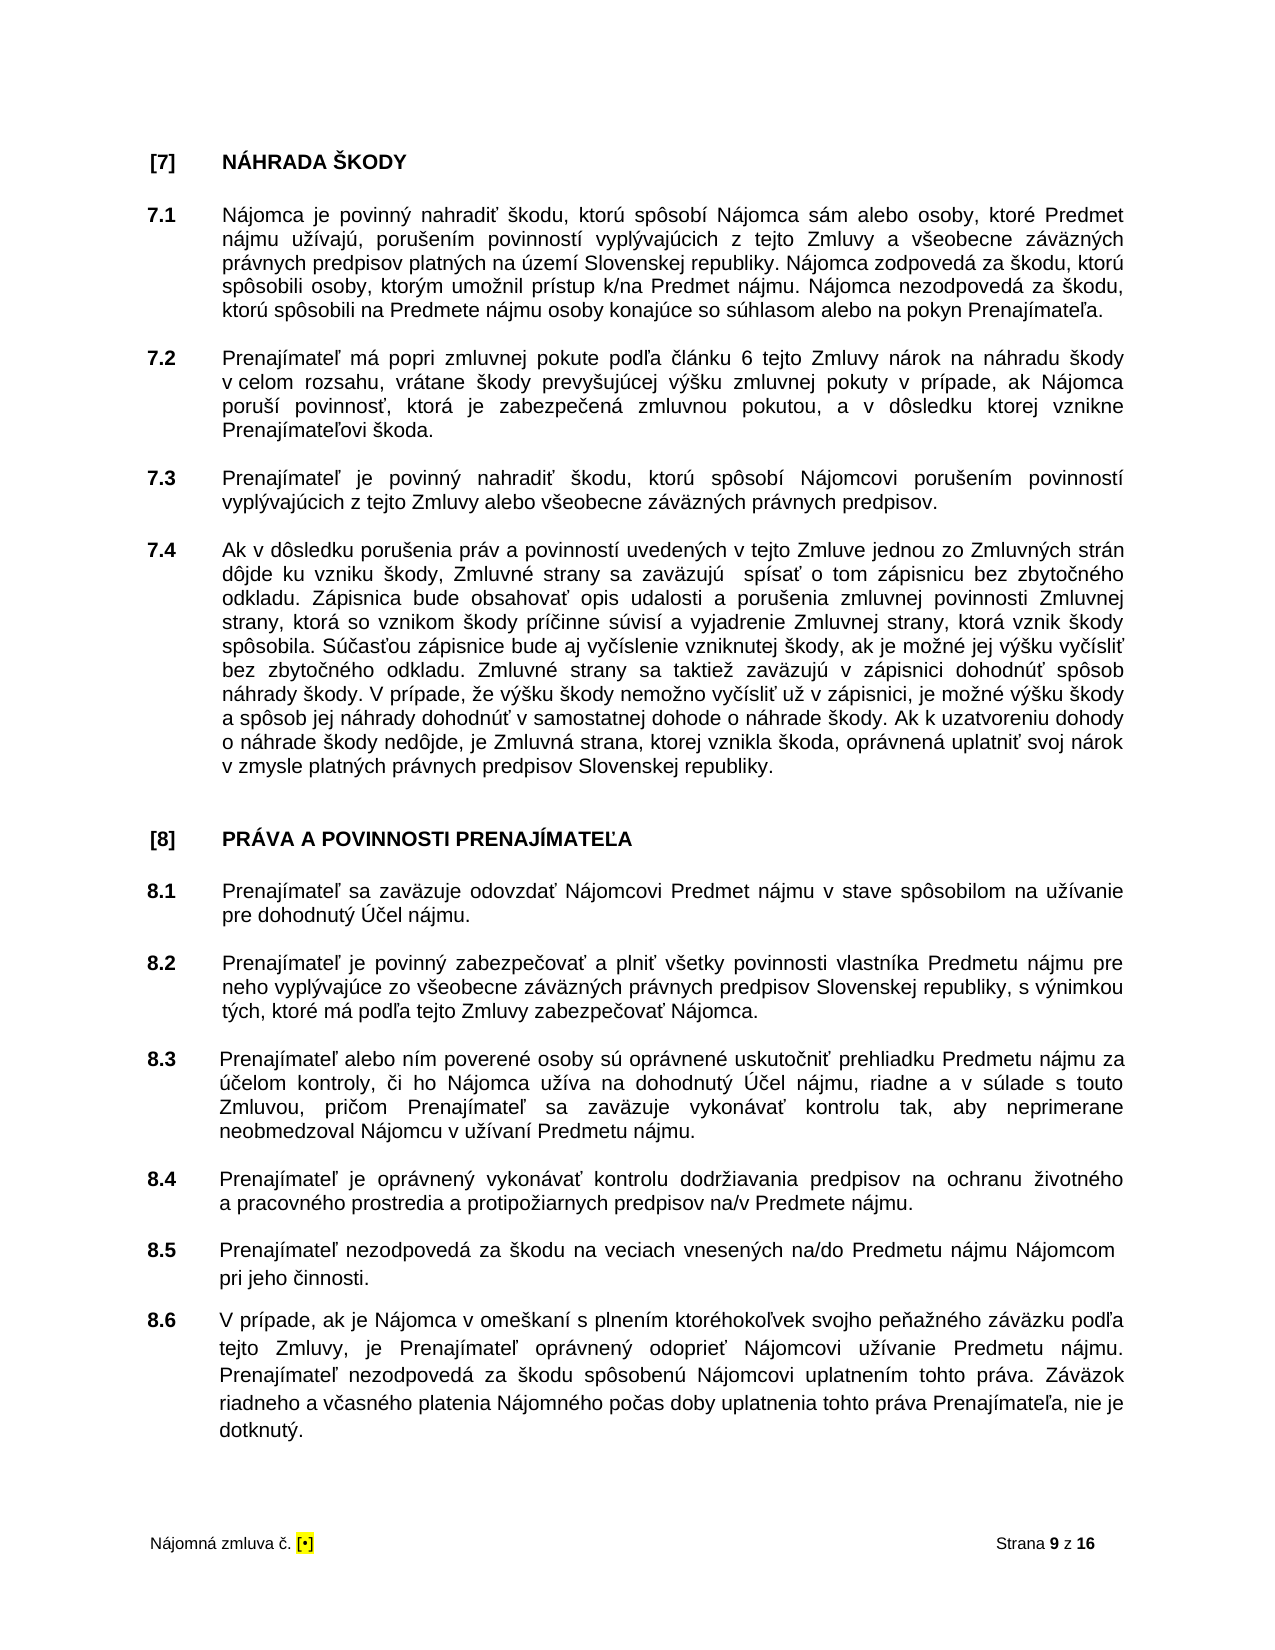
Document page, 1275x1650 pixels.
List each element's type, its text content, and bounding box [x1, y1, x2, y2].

text 8.1 Prenajímateľ sa zaväzuje odovzdať Nájomcovi Predmet nájmu v stave spôsobilom na užívanie pre dohodnutý Účel nájmu. [147, 879, 1125, 927]
text [7] NÁHRADA ŠKODY [150, 150, 1125, 174]
text 7.1 Nájomca je povinný nahradiť škodu, ktorú spôsobí Nájomca sám alebo osoby, ktoré Predmet nájmu užívajú, porušením povinností vyplývajúcich z tejto Zmluvy a všeobecne záväzných právnych predpisov platných na území Slovenskej republiky. Nájomca zodpovedá za škodu, ktorú spôsobili osoby, ktorým umožnil prístup k/na Predmet nájmu. Nájomca nezodpovedá za škodu, ktorú spôsobili na Predmete nájmu osoby konajúce so súhlasom alebo na pokyn Prenajímateľa. [147, 202, 1125, 322]
text 7.4 Ak v dôsledku porušenia práv a povinností uvedených v tejto Zmluve jednou zo Zmluvných strán dôjde ku vzniku škody, Zmluvné strany sa zaväzujú spísať o tom zápisnicu bez zbytočného odkladu. Zápisnica bude obsahovať opis udalosti a porušenia zmluvnej povinnosti Zmluvnej strany, ktorá so vznikom škody príčinne súvisí a vyjadrenie Zmluvnej strany, ktorá vznik škody spôsobila. Súčasťou zápisnice bude aj vyčíslenie vzniknutej škody, ak je možné jej výšku vyčísliť bez zbytočného odkladu. Zmluvné strany sa taktiež zaväzujú v zápisnici dohodnúť spôsob náhrady škody. V prípade, že výšku škody nemožno vyčísliť už v zápisnici, je možné výšku škody a spôsob jej náhrady dohodnúť v samostatnej dohode o náhrade škody. Ak k uzatvoreniu dohody o náhrade škody nedôjde, je Zmluvná strana, ktorej vznikla škoda, oprávnená uplatniť svoj nárok v zmysle platných právnych predpisov Slovenskej republiky. [147, 538, 1125, 777]
text 8.3 Prenajímateľ alebo ním poverené osoby sú oprávnené uskutočniť prehliadku Predmetu nájmu za účelom kontroly, či ho Nájomca užíva na dohodnutý Účel nájmu, riadne a v súlade s touto Zmluvou, pričom Prenajímateľ sa zaväzuje vykonávať kontrolu tak, aby neprimerane neobmedzoval Nájomcu v užívaní Predmetu nájmu. [147, 1047, 1125, 1142]
text 8.4 Prenajímateľ je oprávnený vykonávať kontrolu dodržiavania predpisov na ochranu životného a pracovného prostredia a protipožiarnych predpisov na/v Predmete nájmu. [147, 1166, 1125, 1214]
text 7.2 Prenajímateľ má popri zmluvnej pokute podľa článku 6 tejto Zmluvy nárok na náhradu škody v celom rozsahu, vrátane škody prevyšujúcej výšku zmluvnej pokuty v prípade, ak Nájomca poruší povinnosť, ktorá je zabezpečená zmluvnou pokutou, a v dôsledku ktorej vznikne Prenajímateľovi škoda. [147, 346, 1125, 442]
text 7.3 Prenajímateľ je povinný nahradiť škodu, ktorú spôsobí Nájomcovi porušením povinností vyplývajúcich z tejto Zmluvy alebo všeobecne záväzných právnych predpisov. [147, 466, 1125, 514]
text 8.6 V prípade, ak je Nájomca v omeškaní s plnením ktoréhokoľvek svojho peňažného záväzku podľa tejto Zmluvy, je Prenajímateľ oprávnený odoprieť Nájomcovi užívanie Predmetu nájmu. Prenajímateľ nezodpovedá za škodu spôsobenú Nájomcovi uplatnením tohto práva. Záväzok riadneho a včasného platenia Nájomného počas doby uplatnenia tohto práva Prenajímateľa, nie je dotknutý. [147, 1308, 1125, 1442]
text 8.2 Prenajímateľ je povinný zabezpečovať a plniť všetky povinnosti vlastníka Predmetu nájmu pre neho vyplývajúce zo všeobecne záväzných právnych predpisov Slovenskej republiky, s výnimkou tých, ktoré má podľa tejto Zmluvy zabezpečovať Nájomca. [147, 951, 1125, 1023]
text 8.5 Prenajímateľ nezodpovedá za škodu na veciach vnesených na/do Predmetu nájmu Nájomcom pri jeho činnosti. [147, 1238, 1125, 1290]
text [8] PRÁVA A POVINNOSTI PRENAJÍMATEĽA [150, 826, 1125, 850]
